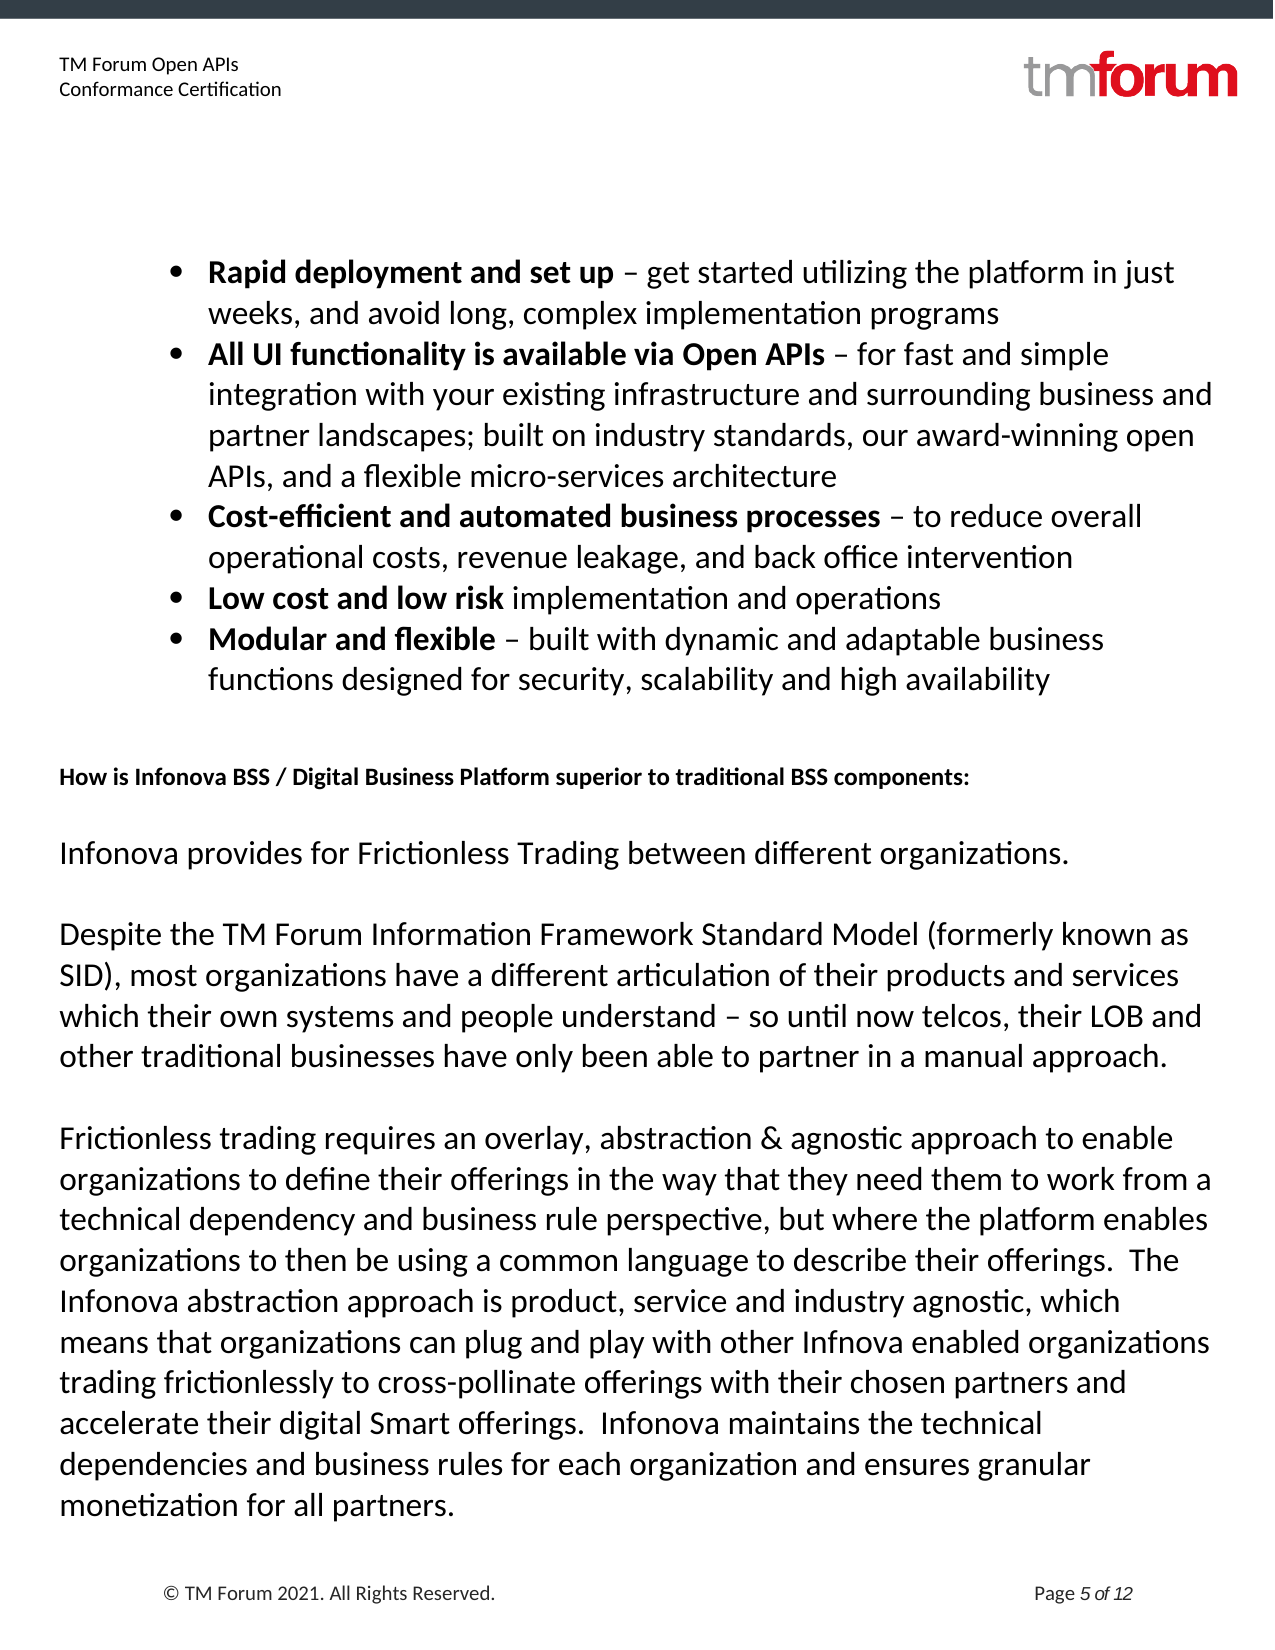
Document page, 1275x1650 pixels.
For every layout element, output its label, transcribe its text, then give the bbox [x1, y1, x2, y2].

text Infonova provides for Frictionless Trading between different organizations. [59, 832, 1216, 873]
list Rapid deployment and set up – get started utilizing the platform in just weeks, and avoid long, complex implementation programs [170, 251, 1216, 332]
list Low cost and low risk implementation and operations [170, 577, 1216, 618]
list All UI functionality is available via Open APIs – for fast and simple integration with your existing infrastructure and surrounding business and partner landscapes; built on industry standards, our award-winning open APIs, and a flexible micro-services architecture [170, 332, 1216, 495]
picture [0, 0, 1273, 110]
list Modular and flexible – built with dynamic and adaptable business functions designed for security, scalability and high availability [170, 618, 1216, 699]
text Frictionless trading requires an overlay, abstraction & agnostic approach to enable organizations to define their offerings in the way that they need them to work from a technical dependency and business rule perspective, but where the platform enables organizations to then be using a common language to describe their offerings. The Infonova abstraction approach is product, service and industry agnostic, which means that organizations can plug and play with other Infnova enabled organizations trading frictionlessly to cross-pollinate offerings with their chosen partners and accelerate their digital Smart offerings. Infonova maintains the technical dependencies and business rules for each organization and ensures granular monetization for all partners. [59, 1117, 1216, 1524]
subtitle How is Infonova BSS / Digital Business Platform superior to traditional BSS components: [59, 761, 1216, 791]
list Cost-efficient and automated business processes – to reduce overall operational costs, revenue leakage, and back office intervention [170, 495, 1216, 577]
text Despite the TM Forum Information Framework Standard Model (formerly known as SID), most organizations have a different articulation of their products and services which their own systems and people understand – so until now telcos, their LOB and other traditional businesses have only been able to partner in a manual approach. [59, 913, 1216, 1076]
